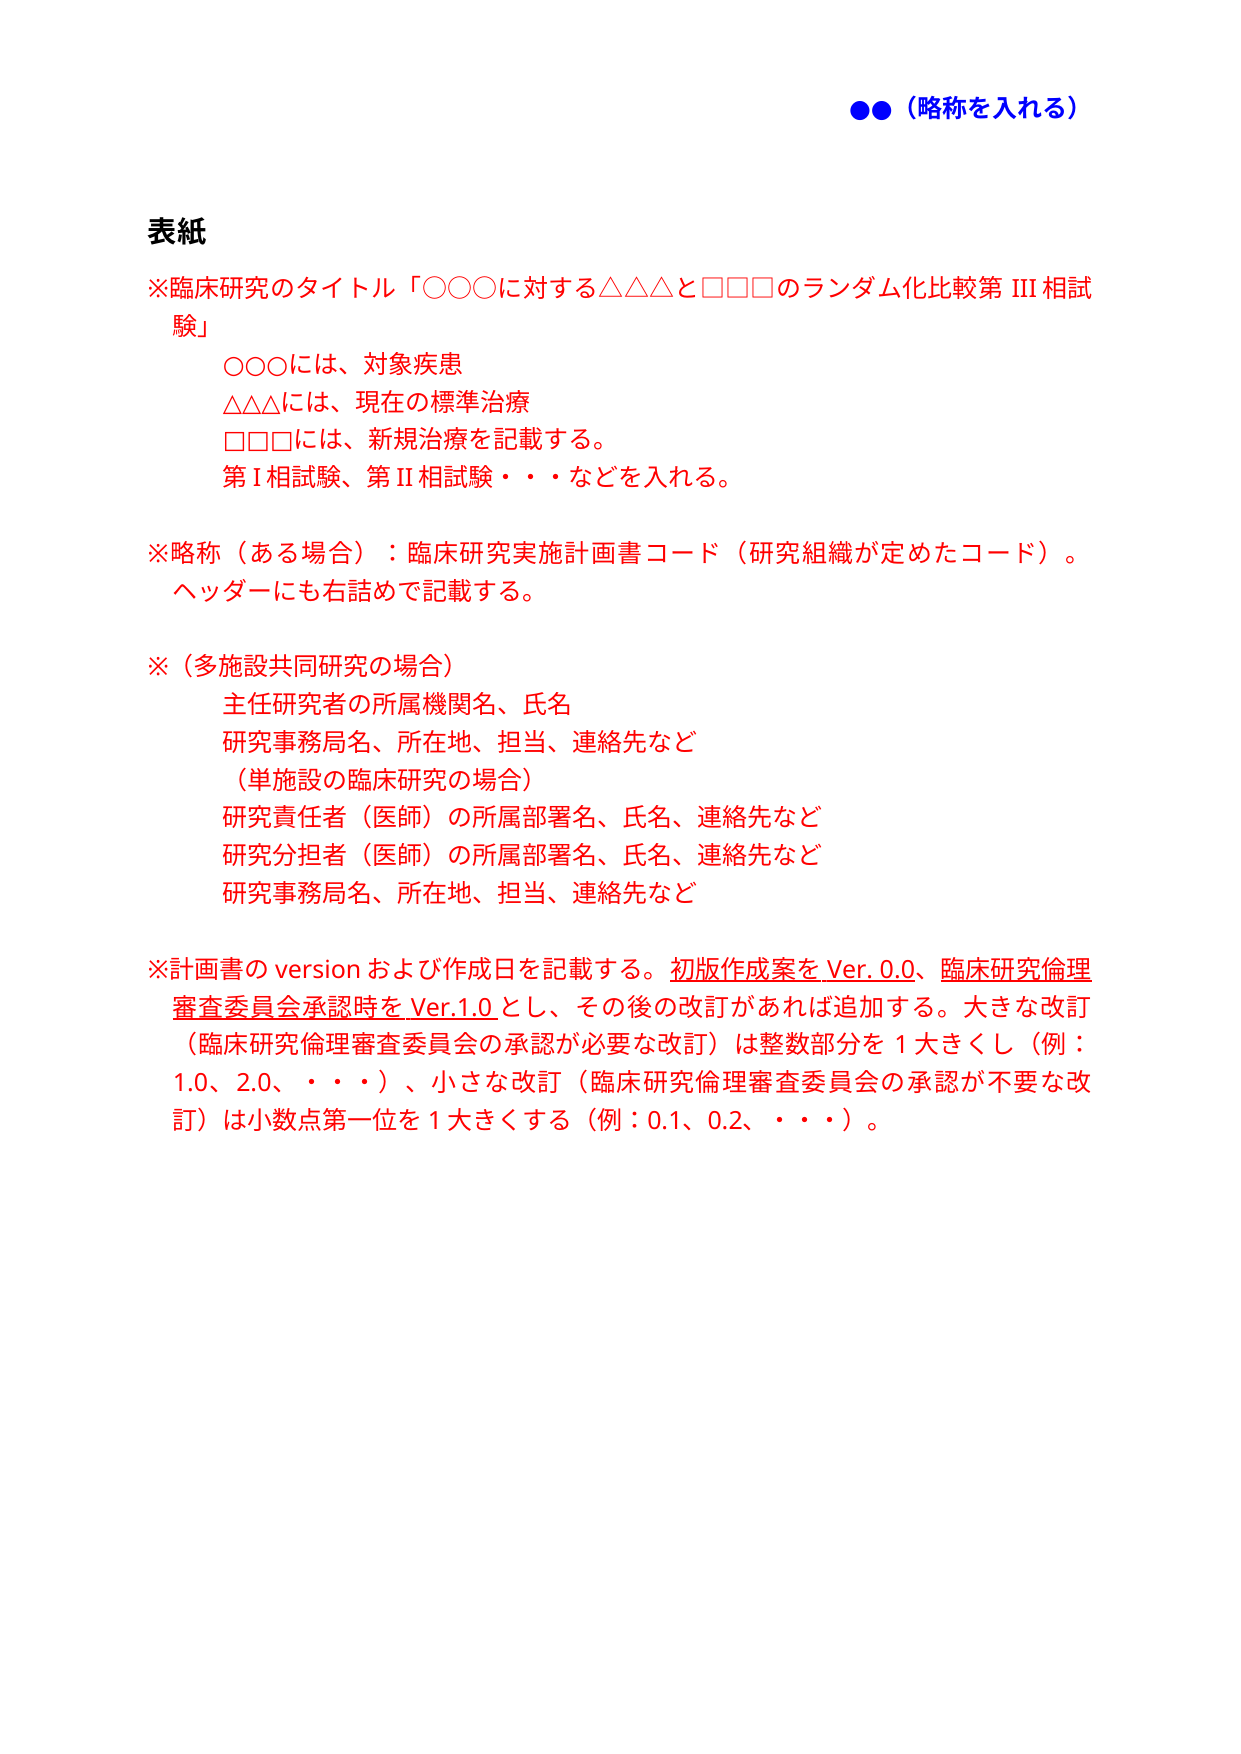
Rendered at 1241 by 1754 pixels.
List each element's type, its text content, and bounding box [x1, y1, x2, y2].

text 第I相試験、第II相試験・・・などを入れる。 [148, 457, 1092, 495]
text 研究分担者（医師）の所属部署名、氏名、連絡先など [148, 835, 1092, 873]
text （単施設の臨床研究の場合） [148, 759, 1092, 797]
text △△△には、現在の標準治療 [148, 381, 1092, 419]
text ○○○には、対象疾患 [148, 343, 1092, 381]
text ※計画書のversionおよび作成日を記載する。初版作成案をVer. 0.0、臨床研究倫理審査委員会承認時をVer.1.0とし、その後の改訂があれば追加する。大きな改訂（臨床研究倫理審査委員会の承認が必要な改訂）は整数部分を1大きくし（例：1.0、2.0、・・・）、小さな改訂（臨床研究倫理審査委員会の承認が不要な改訂）は小数点第一位を1大きくする（例：0.1、0.2、・・・）。 [148, 948, 1092, 1137]
text □□□には、新規治療を記載する。 [148, 419, 1092, 457]
text 表紙 [148, 192, 1092, 268]
text 研究事務局名、所在地、担当、連絡先など [148, 722, 1092, 759]
text 主任研究者の所属機関名、氏名 [148, 684, 1092, 722]
text ※臨床研究のタイトル「○○○に対する△△△と□□□のランダム化比較第III相試験」 [148, 268, 1092, 343]
text 研究事務局名、所在地、担当、連絡先など [148, 873, 1092, 911]
text ※略称（ある場合）：臨床研究実施計画書コード（研究組織が定めたコード）。ヘッダーにも右詰めで記載する。 [148, 532, 1092, 608]
text 研究責任者（医師）の所属部署名、氏名、連絡先など [148, 797, 1092, 835]
text ※（多施設共同研究の場合） [148, 646, 1092, 684]
